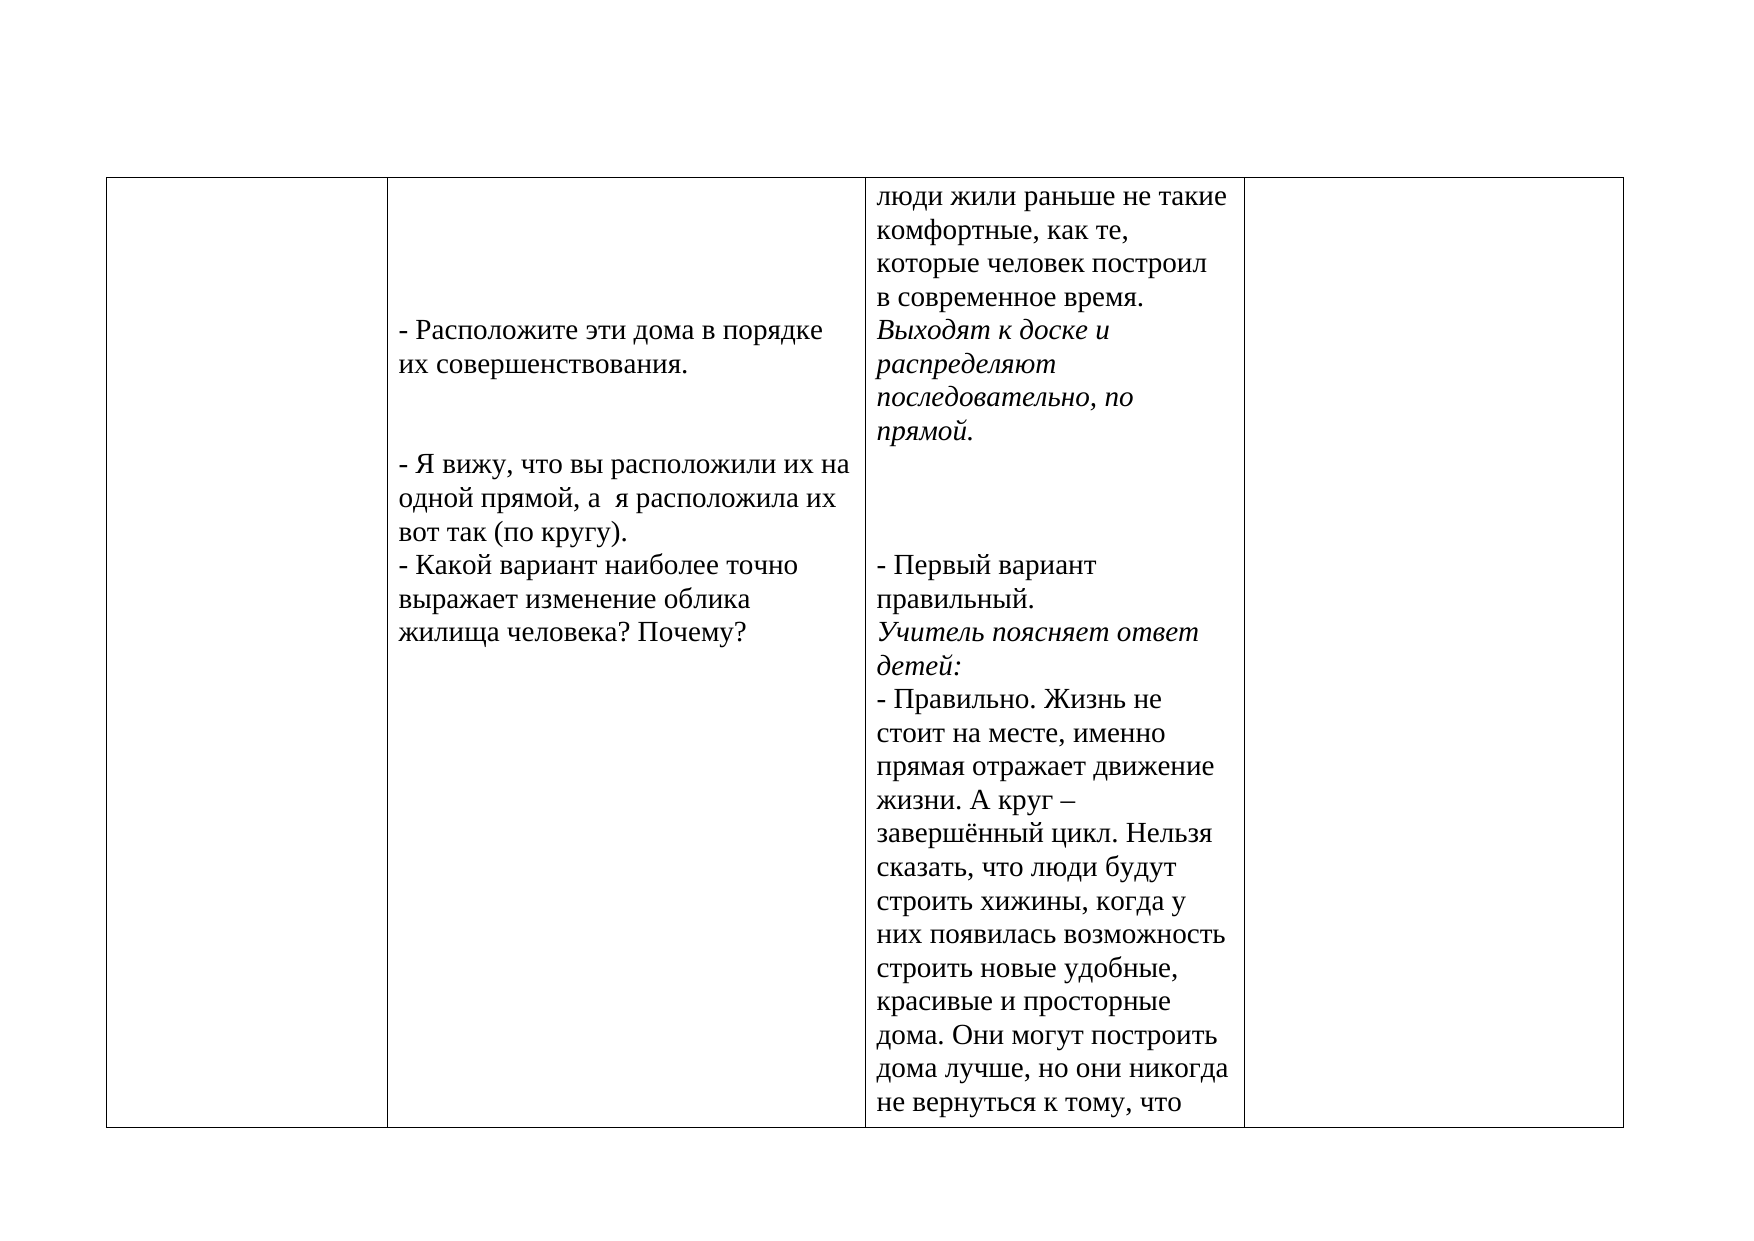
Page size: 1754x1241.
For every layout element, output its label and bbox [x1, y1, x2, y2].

table_cell [1245, 178, 1623, 1127]
table_cell [107, 178, 387, 1127]
table_cell [388, 178, 865, 1127]
table_cell [866, 178, 1244, 1127]
